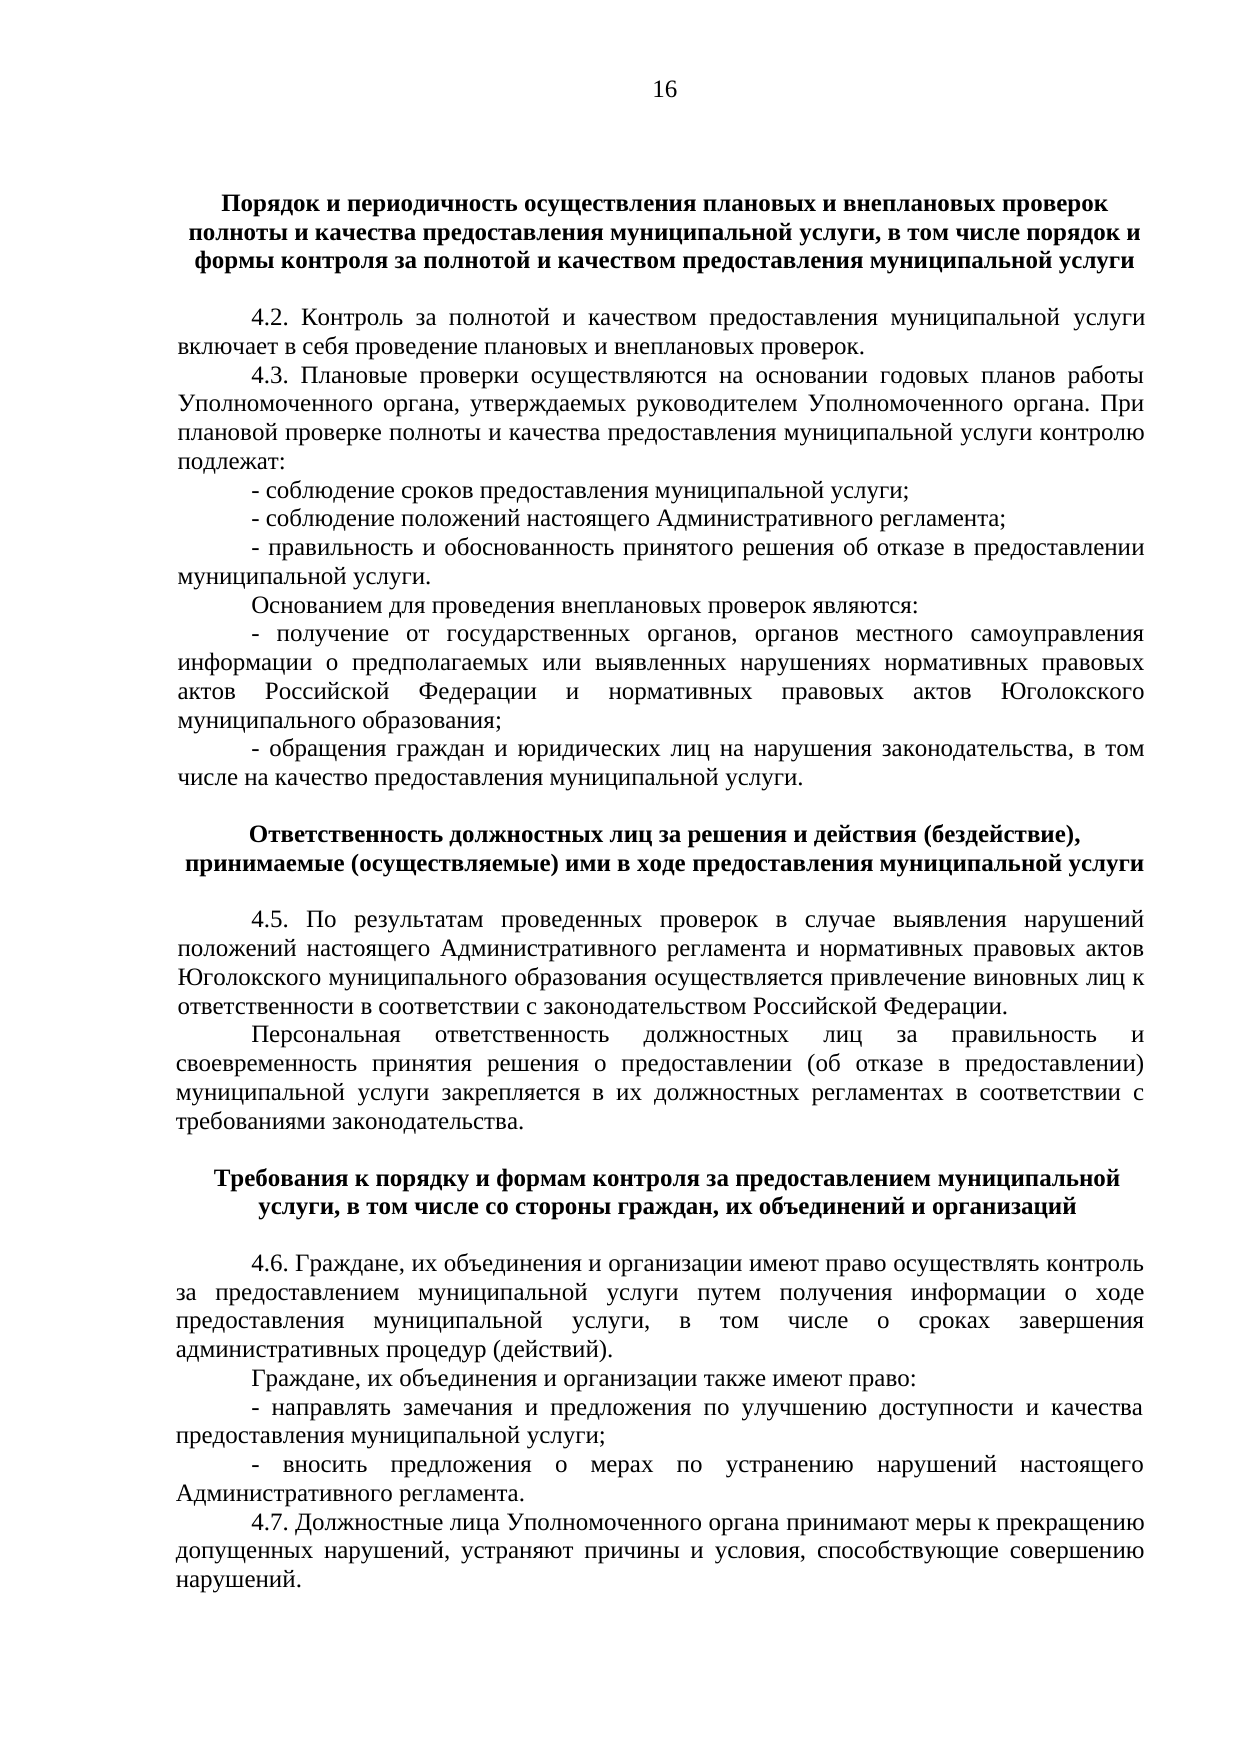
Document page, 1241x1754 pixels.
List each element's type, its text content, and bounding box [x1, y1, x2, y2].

text - направлять замечания и предложения по улучшению доступности и качества предоставления муниципальной услуги; [176, 1392, 1144, 1449]
text - вносить предложения о мерах по устранению нарушений настоящего Административного регламента. [176, 1449, 1144, 1507]
text - получение от государственных органов, органов местного самоуправления информации о предполагаемых или выявленных нарушениях нормативных правовых актов Российской Федерации и нормативных правовых актов Юголокского муниципального образования; [177, 618, 1145, 733]
text - соблюдение положений настоящего Административного регламента; [177, 503, 1145, 532]
text - правильность и обоснованность принятого решения об отказе в предоставлении муниципальной услуги. [177, 532, 1145, 590]
text 4.5. По результатам проведенных проверок в случае выявления нарушений положений настоящего Административного регламента и нормативных правовых актов Юголокского муниципального образования осуществляется привлечение виновных лиц к ответственности в соответствии с законодательством Российской Федерации. [177, 904, 1145, 1019]
text Граждане, их объединения и организации также имеют право: [176, 1363, 1145, 1392]
text Персональная ответственность должностных лиц за правильность и своевременность принятия решения о предоставлении (об отказе в предоставлении) муниципальной услуги закрепляется в их должностных регламентах в соответствии с требованиями законодательства. [176, 1019, 1145, 1134]
text 4.2. Контроль за полнотой и качеством предоставления муниципальной услуги включает в себя проведение плановых и внеплановых проверок. [177, 302, 1145, 360]
text Требования к порядку и формам контроля за предоставлением муниципальной услуги, в том числе со стороны граждан, их объединений и организаций [182, 1163, 1152, 1220]
text 4.7. Должностные лица Уполномоченного органа принимают меры к прекращению допущенных нарушений, устраняют причины и условия, способствующие совершению нарушений. [176, 1507, 1145, 1593]
text Основанием для проведения внеплановых проверок являются: [177, 590, 1145, 618]
text - соблюдение сроков предоставления муниципальной услуги; [177, 475, 1145, 503]
text Ответственность должностных лиц за решения и действия (бездействие), принимаемые (осуществляемые) ими в ходе предоставления муниципальной услуги [177, 819, 1152, 877]
text - обращения граждан и юридических лиц на нарушения законодательства, в том числе на качество предоставления муниципальной услуги. [177, 733, 1145, 791]
text Порядок и периодичность осуществления плановых и внеплановых проверок полноты и качества предоставления муниципальной услуги, в том числе порядок и формы контроля за полнотой и качеством предоставления муниципальной услуги [177, 188, 1152, 274]
text 4.6. Граждане, их объединения и организации имеют право осуществлять контроль за предоставлением муниципальной услуги путем получения информации о ходе предоставления муниципальной услуги, в том числе о сроках завершения административных процедур (действий). [176, 1248, 1145, 1363]
text 4.3. Плановые проверки осуществляются на основании годовых планов работы Уполномоченного органа, утверждаемых руководителем Уполномоченного органа. При плановой проверке полноты и качества предоставления муниципальной услуги контролю подлежат: [177, 360, 1145, 475]
